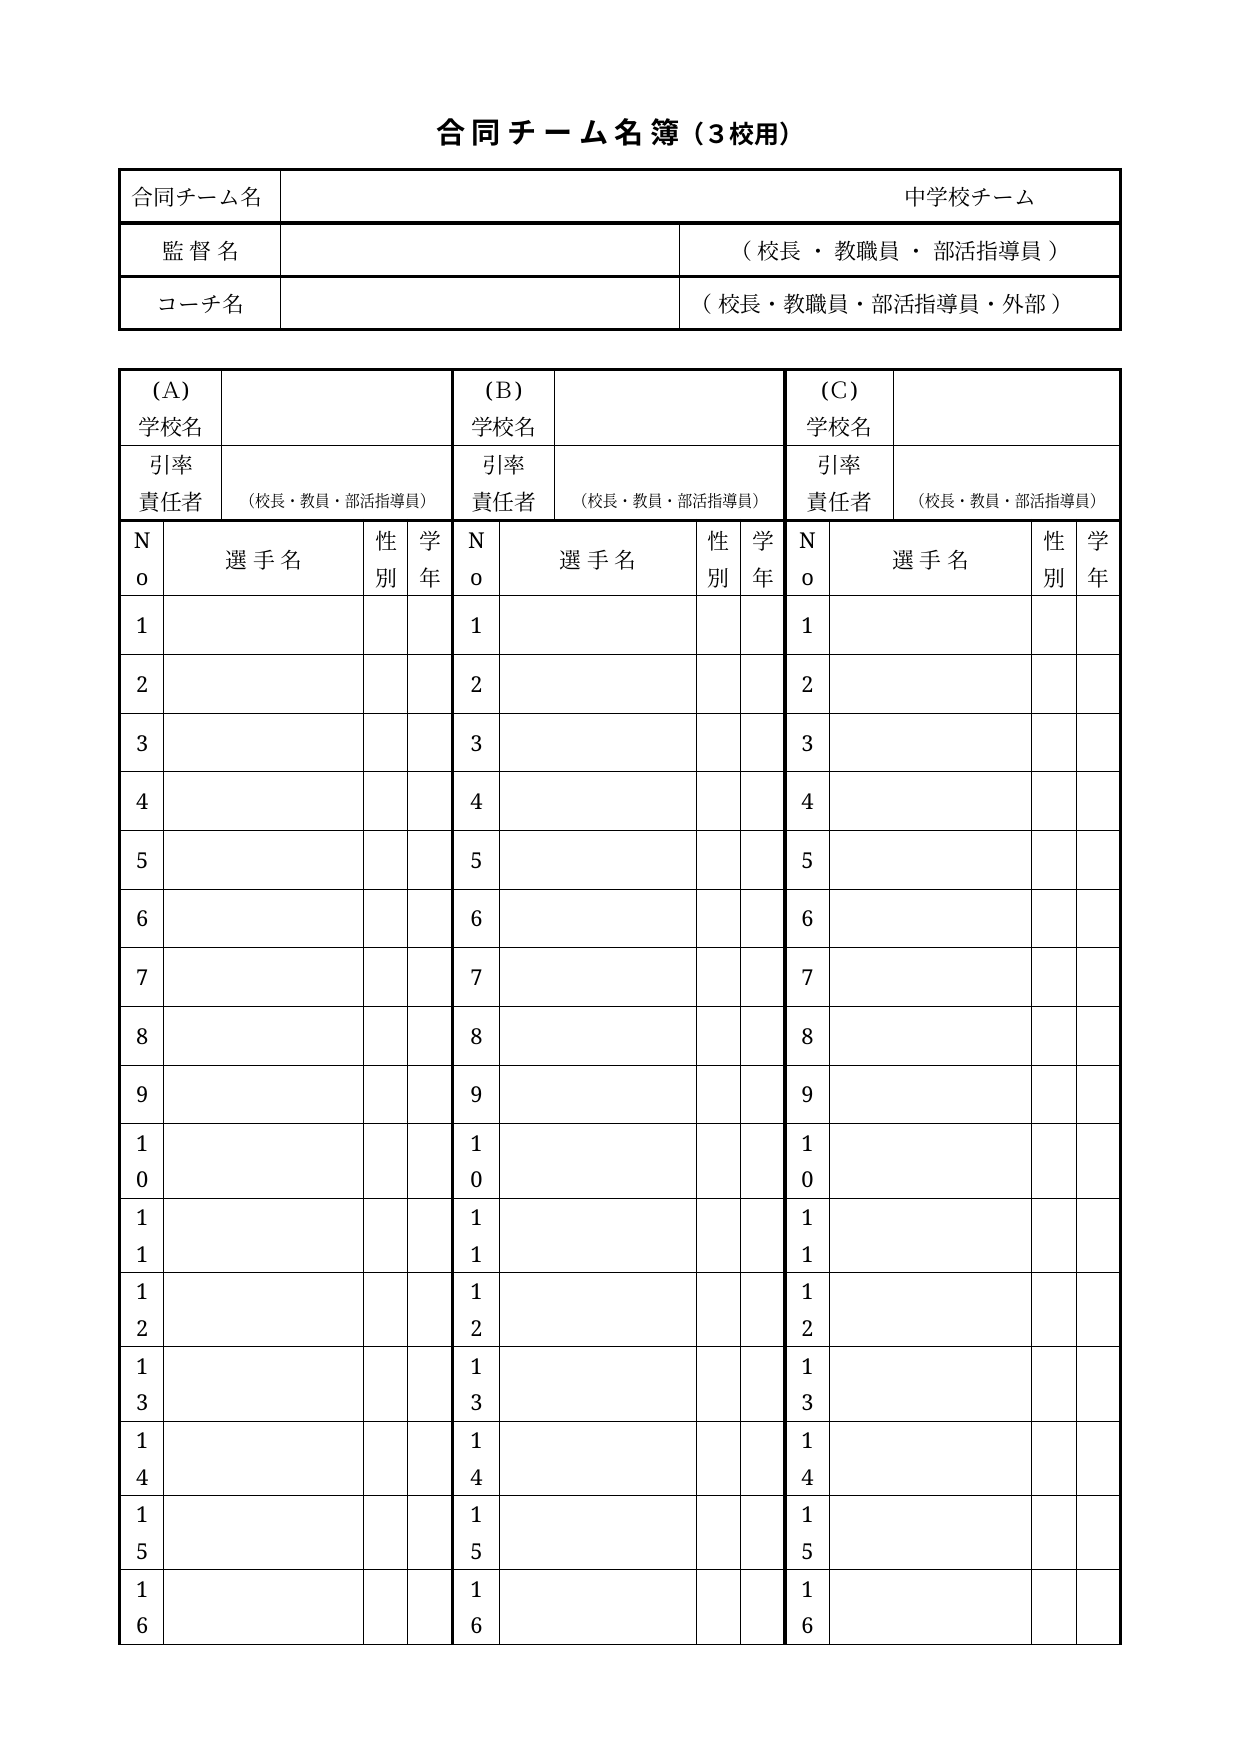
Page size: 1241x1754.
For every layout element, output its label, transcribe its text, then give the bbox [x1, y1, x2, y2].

table_cell [1077, 1124, 1119, 1197]
table_cell [830, 1066, 1031, 1123]
table_cell [697, 714, 740, 771]
table_cell [697, 1007, 740, 1064]
table_cell 16 [787, 1570, 829, 1644]
table_header 合同チーム名 [121, 171, 280, 221]
table_cell 15 [454, 1496, 499, 1569]
table_cell [697, 1199, 740, 1272]
table_cell 12 [454, 1273, 499, 1346]
table_header (Ｃ) 学校名 [787, 371, 893, 444]
table_cell 5 [787, 831, 829, 888]
table_cell 学年 [741, 522, 783, 595]
table_cell [741, 655, 783, 713]
table_cell [1077, 1347, 1119, 1421]
table_cell [364, 1199, 407, 1272]
table_cell [1032, 772, 1076, 830]
table_cell 14 [121, 1422, 163, 1495]
table_cell [500, 596, 696, 654]
table_cell 12 [121, 1273, 163, 1346]
table_cell [830, 1422, 1031, 1495]
table_cell [1077, 714, 1119, 771]
table_cell [1077, 596, 1119, 654]
table_cell [1032, 1347, 1076, 1421]
table_cell [164, 1066, 363, 1123]
table_cell [741, 596, 783, 654]
table_cell 9 [787, 1066, 829, 1123]
table_cell [741, 1347, 783, 1421]
table_cell [164, 655, 363, 713]
table_cell 2 [787, 655, 829, 713]
table_cell [1077, 772, 1119, 830]
table_cell [830, 1347, 1031, 1421]
table_cell [500, 772, 696, 830]
table_cell [364, 1422, 407, 1495]
table_cell [741, 948, 783, 1006]
table_cell [1077, 655, 1119, 713]
table_cell 選 手 名 [500, 522, 696, 595]
table_cell [830, 1007, 1031, 1064]
table_cell [164, 1496, 363, 1569]
table_cell 10 [787, 1124, 829, 1197]
table_cell [741, 1199, 783, 1272]
table_cell [1077, 1066, 1119, 1123]
table_cell 11 [121, 1199, 163, 1272]
table_cell [408, 1570, 451, 1644]
table_cell [364, 1273, 407, 1346]
table_cell [164, 1199, 363, 1272]
table_cell [741, 890, 783, 947]
table_cell [408, 1422, 451, 1495]
table_cell 学年 [1077, 522, 1119, 595]
table_cell [1077, 1496, 1119, 1569]
table_cell 2 [121, 655, 163, 713]
table_cell 9 [121, 1066, 163, 1123]
table_cell 8 [787, 1007, 829, 1064]
table_cell 5 [121, 831, 163, 888]
table_cell [500, 1273, 696, 1346]
table_cell [1077, 948, 1119, 1006]
table_cell [164, 890, 363, 947]
table_cell 6 [121, 890, 163, 947]
table_cell [1077, 1570, 1119, 1644]
table_cell [364, 1570, 407, 1644]
table_cell [697, 1570, 740, 1644]
table_cell [408, 655, 451, 713]
table_cell 4 [454, 772, 499, 830]
table_cell [830, 948, 1031, 1006]
table_cell [500, 1199, 696, 1272]
table_cell [500, 1007, 696, 1064]
table_cell 11 [787, 1199, 829, 1272]
table_cell [408, 1273, 451, 1346]
table_cell 4 [787, 772, 829, 830]
table_cell 3 [454, 714, 499, 771]
table_cell 選 手 名 [830, 522, 1031, 595]
table_cell [408, 1007, 451, 1064]
table_cell [697, 772, 740, 830]
table_cell 3 [121, 714, 163, 771]
table_cell （校長・教員・部活指導員） [894, 446, 1119, 519]
table_cell 16 [454, 1570, 499, 1644]
table_cell 7 [121, 948, 163, 1006]
table_cell No [454, 522, 499, 595]
table_cell 2 [454, 655, 499, 713]
table_cell [500, 1496, 696, 1569]
table_cell 性別 [364, 522, 407, 595]
table_cell [500, 1066, 696, 1123]
table_cell [830, 1273, 1031, 1346]
table_cell [1077, 1199, 1119, 1272]
table_cell 引率 責任者 [787, 446, 893, 519]
table_cell [364, 948, 407, 1006]
table_cell [408, 948, 451, 1006]
table_cell [830, 596, 1031, 654]
table_cell 1 [121, 596, 163, 654]
table_header (Ｂ) 学校名 [454, 371, 554, 444]
table_cell [281, 278, 679, 328]
table_cell [164, 1347, 363, 1421]
table_cell [1032, 1066, 1076, 1123]
table_cell [1032, 948, 1076, 1006]
table_cell 13 [454, 1347, 499, 1421]
table_cell 8 [121, 1007, 163, 1064]
table_cell [741, 772, 783, 830]
table_cell [741, 1422, 783, 1495]
table_cell （校長・教員・部活指導員） [222, 446, 451, 519]
table_cell [500, 1347, 696, 1421]
table_cell 1 [454, 596, 499, 654]
table_cell [164, 831, 363, 888]
table_cell [500, 714, 696, 771]
table_cell [1032, 1199, 1076, 1272]
table_cell [1077, 1422, 1119, 1495]
table_cell [697, 831, 740, 888]
table_cell [408, 1124, 451, 1197]
table_cell [364, 1496, 407, 1569]
table_cell 13 [787, 1347, 829, 1421]
table_cell [164, 714, 363, 771]
table_cell [1077, 1273, 1119, 1346]
table_cell 4 [121, 772, 163, 830]
table_cell [1032, 890, 1076, 947]
table_cell [1032, 1422, 1076, 1495]
table_cell [741, 1570, 783, 1644]
table_cell [364, 1007, 407, 1064]
table_cell 性別 [697, 522, 740, 595]
table_cell [1032, 655, 1076, 713]
table_cell [281, 225, 679, 275]
table_cell 引率 責任者 [454, 446, 554, 519]
table_cell [164, 772, 363, 830]
table_cell [830, 1199, 1031, 1272]
table_cell [164, 1273, 363, 1346]
table_cell [164, 596, 363, 654]
table_cell [164, 1422, 363, 1495]
table_cell [697, 890, 740, 947]
table_cell [364, 831, 407, 888]
table_cell [164, 1124, 363, 1197]
table_cell 15 [787, 1496, 829, 1569]
table_cell [500, 890, 696, 947]
table_cell [830, 772, 1031, 830]
table_cell 7 [787, 948, 829, 1006]
table_cell [830, 655, 1031, 713]
table_cell [1032, 831, 1076, 888]
table_cell 10 [454, 1124, 499, 1197]
table_cell [741, 1007, 783, 1064]
table_cell [364, 1124, 407, 1197]
table_cell [830, 1496, 1031, 1569]
table_cell 14 [787, 1422, 829, 1495]
table_cell [500, 1570, 696, 1644]
table_header [555, 371, 783, 444]
table_cell [164, 1007, 363, 1064]
table_cell [697, 1273, 740, 1346]
table_cell [697, 1347, 740, 1421]
table_cell （ 校長・教職員・部活指導員・外部 ） [680, 278, 1119, 328]
table_cell [830, 1570, 1031, 1644]
table_cell 9 [454, 1066, 499, 1123]
table_cell [364, 890, 407, 947]
table_cell [1032, 1124, 1076, 1197]
table_cell 15 [121, 1496, 163, 1569]
table_cell [408, 1066, 451, 1123]
table_cell 引率 責任者 [121, 446, 221, 519]
table_cell 10 [121, 1124, 163, 1197]
table_cell [697, 1124, 740, 1197]
table_cell [408, 1347, 451, 1421]
table_cell [164, 1570, 363, 1644]
table_cell [364, 1066, 407, 1123]
table_cell [1077, 890, 1119, 947]
table_cell [1032, 1007, 1076, 1064]
table_header 中学校チーム [281, 171, 1119, 221]
table_cell [364, 596, 407, 654]
table_cell 監 督 名 [121, 225, 280, 275]
table_cell コーチ名 [121, 278, 280, 328]
table_header [222, 371, 451, 444]
table_cell [830, 714, 1031, 771]
table_cell [830, 831, 1031, 888]
table_cell 3 [787, 714, 829, 771]
table_cell [741, 1496, 783, 1569]
table_cell No [787, 522, 829, 595]
table_cell 12 [787, 1273, 829, 1346]
table_cell [500, 655, 696, 713]
table_cell 7 [454, 948, 499, 1006]
table_cell [741, 1124, 783, 1197]
table_cell [830, 1124, 1031, 1197]
table_cell 5 [454, 831, 499, 888]
table_cell [408, 831, 451, 888]
table_cell 16 [121, 1570, 163, 1644]
table_cell （ 校長 ・ 教職員 ・ 部活指導員 ） [680, 225, 1119, 275]
table_header (Ａ) 学校名 [121, 371, 221, 444]
table_cell 6 [454, 890, 499, 947]
table_cell 8 [454, 1007, 499, 1064]
table_cell [741, 1066, 783, 1123]
table_cell [697, 1422, 740, 1495]
table_cell 11 [454, 1199, 499, 1272]
table_cell No [121, 522, 163, 595]
table_cell [408, 1199, 451, 1272]
table_cell [408, 772, 451, 830]
table_cell [408, 714, 451, 771]
table_header [894, 371, 1119, 444]
table_cell [741, 714, 783, 771]
table_cell [741, 831, 783, 888]
table_cell [364, 655, 407, 713]
table_cell 学年 [408, 522, 451, 595]
text 合 同 チ ー ム 名 簿（３校用） [118, 94, 1122, 168]
table_cell [1032, 1570, 1076, 1644]
table_cell [830, 890, 1031, 947]
table_cell [1077, 831, 1119, 888]
table_cell [500, 1124, 696, 1197]
table_cell [741, 1273, 783, 1346]
table_cell [1032, 596, 1076, 654]
table_cell [408, 596, 451, 654]
table_cell 性別 [1032, 522, 1076, 595]
table_cell [697, 596, 740, 654]
table_cell 選 手 名 [164, 522, 363, 595]
table_cell [364, 1347, 407, 1421]
table_cell 13 [121, 1347, 163, 1421]
table_cell [364, 772, 407, 830]
table_cell [1077, 1007, 1119, 1064]
table_cell [697, 655, 740, 713]
table_cell 14 [454, 1422, 499, 1495]
table_cell [408, 890, 451, 947]
table_cell （校長・教員・部活指導員） [555, 446, 783, 519]
table_cell 1 [787, 596, 829, 654]
table_cell [500, 1422, 696, 1495]
table_cell [500, 831, 696, 888]
table_cell [500, 948, 696, 1006]
table_cell [1032, 1496, 1076, 1569]
table_cell [408, 1496, 451, 1569]
table_cell [364, 714, 407, 771]
table_cell [1032, 1273, 1076, 1346]
table_cell [1032, 714, 1076, 771]
table_cell 6 [787, 890, 829, 947]
table_cell [697, 1066, 740, 1123]
table_cell [697, 1496, 740, 1569]
table_cell [697, 948, 740, 1006]
table_cell [164, 948, 363, 1006]
